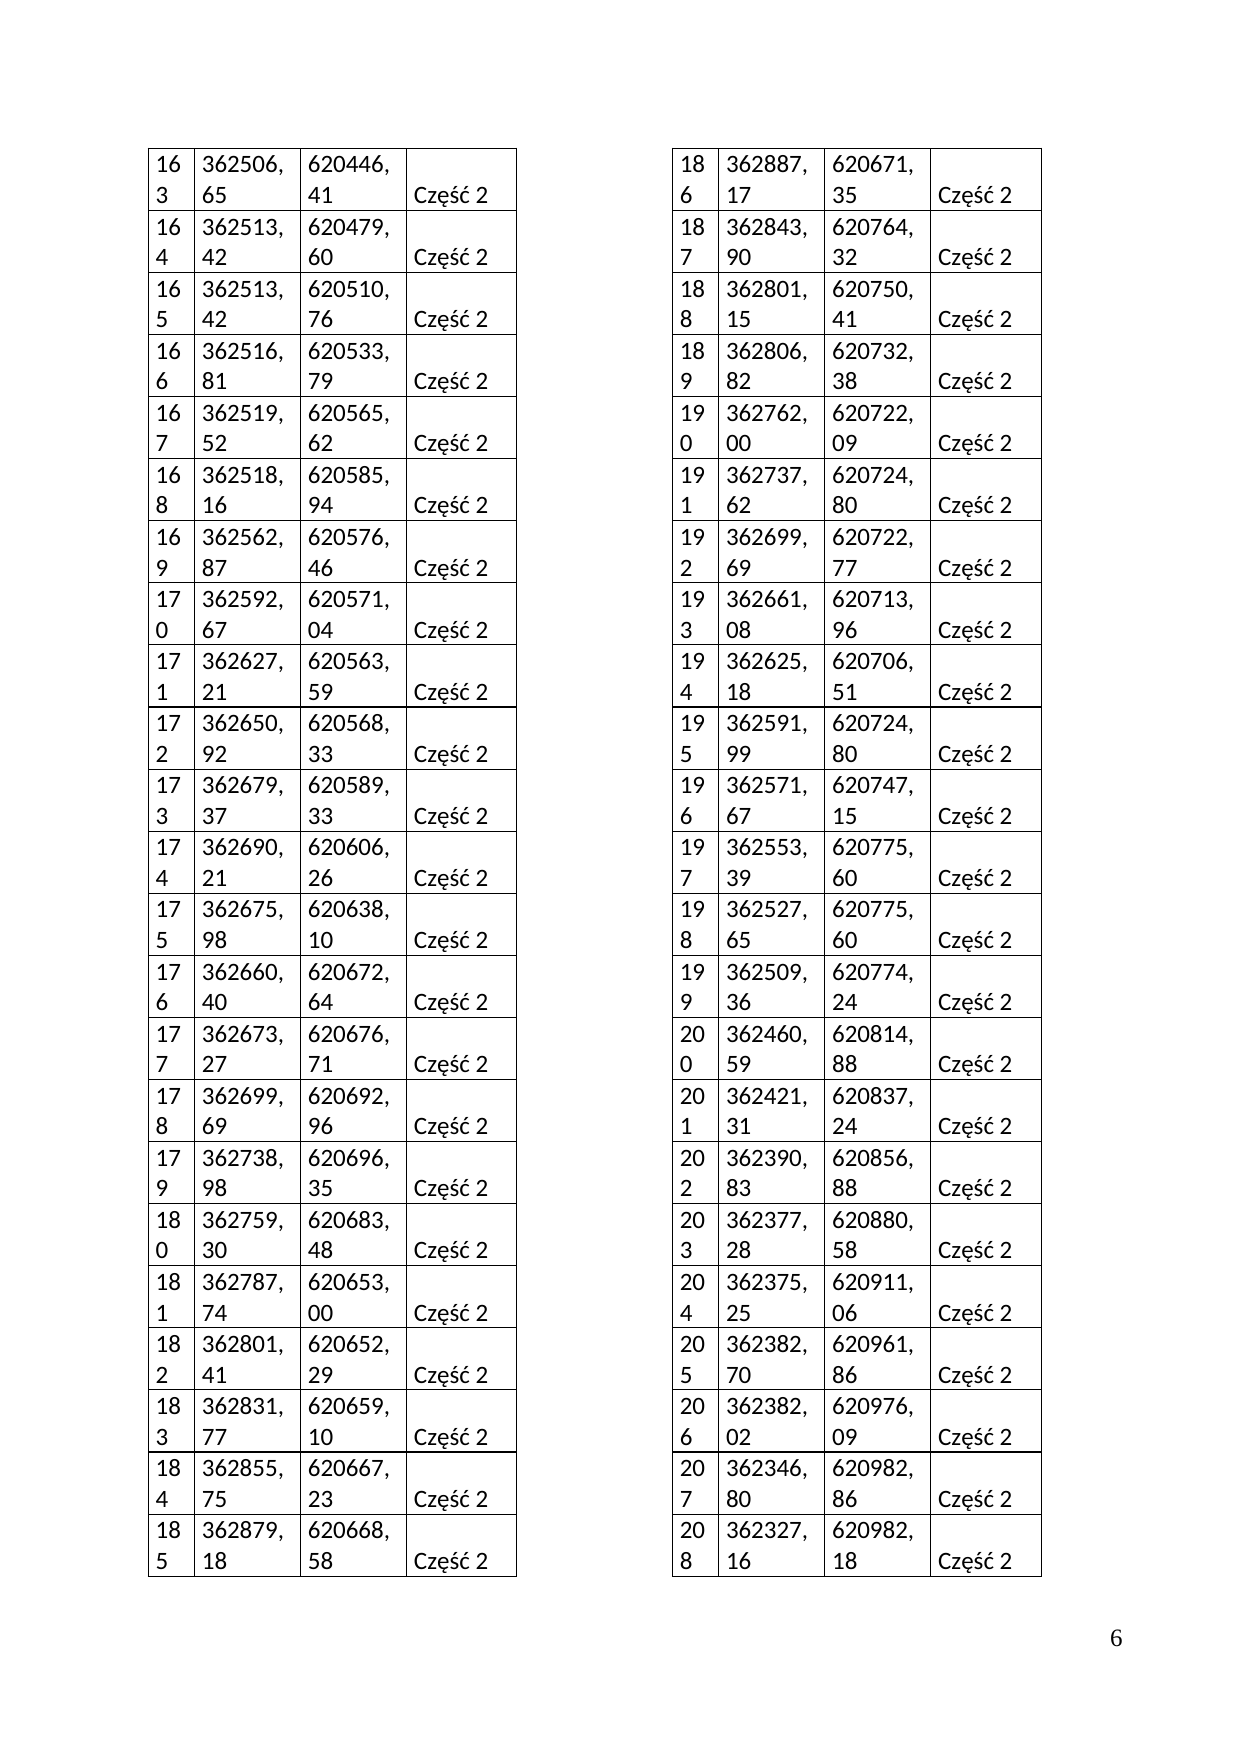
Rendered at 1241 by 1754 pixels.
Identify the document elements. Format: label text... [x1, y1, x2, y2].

table_cell Część 2 [931, 1515, 1041, 1576]
table_cell 197 [673, 832, 718, 893]
table_cell Część 2 [931, 149, 1041, 210]
table_cell 196 [673, 770, 718, 831]
table_cell 362627,21 [195, 645, 300, 706]
table_cell Część 2 [931, 211, 1041, 272]
table_cell Część 2 [407, 1390, 516, 1451]
table_cell 187 [673, 211, 718, 272]
table_cell 362382,70 [719, 1328, 824, 1389]
table_cell 362592,67 [195, 583, 300, 644]
table_cell Część 2 [931, 459, 1041, 520]
table_cell 362327,16 [719, 1515, 824, 1576]
table_cell 362346,80 [719, 1453, 824, 1513]
table_cell 620668,58 [301, 1515, 406, 1576]
table_cell 620750,41 [825, 273, 930, 334]
table_cell 620563,59 [301, 645, 406, 706]
table_cell 195 [673, 708, 718, 768]
table_cell Część 2 [407, 149, 516, 210]
table_cell 362650,92 [195, 708, 300, 768]
table_cell 620676,71 [301, 1018, 406, 1079]
table_cell 190 [673, 397, 718, 458]
table_cell 620706,51 [825, 645, 930, 706]
table_cell 362382,02 [719, 1390, 824, 1451]
table_cell 192 [673, 521, 718, 582]
table_cell 620982,18 [825, 1515, 930, 1576]
table_cell Część 2 [931, 1018, 1041, 1079]
table_cell 620638,10 [301, 894, 406, 955]
table_cell Część 2 [407, 894, 516, 955]
table_cell 177 [149, 1018, 194, 1079]
table_cell 362661,08 [719, 583, 824, 644]
table_cell 620692,96 [301, 1080, 406, 1141]
table_cell Część 2 [407, 1142, 516, 1203]
table_cell 362679,37 [195, 770, 300, 831]
table_cell Część 2 [931, 1266, 1041, 1327]
table_cell Część 2 [407, 770, 516, 831]
table_cell 620585,94 [301, 459, 406, 520]
table_cell Część 2 [931, 1390, 1041, 1451]
table_cell 185 [149, 1515, 194, 1576]
table_cell 362509,36 [719, 956, 824, 1017]
table_cell 198 [673, 894, 718, 955]
table_cell 620652,29 [301, 1328, 406, 1389]
table_cell Część 2 [407, 397, 516, 458]
table_cell 171 [149, 645, 194, 706]
table_cell Część 2 [931, 832, 1041, 893]
table_cell Część 2 [931, 1142, 1041, 1203]
table_cell Część 2 [931, 894, 1041, 955]
table_cell Część 2 [931, 335, 1041, 396]
table_cell 179 [149, 1142, 194, 1203]
table_cell 620976,09 [825, 1390, 930, 1451]
table_cell 202 [673, 1142, 718, 1203]
table_cell 620533,79 [301, 335, 406, 396]
table_cell 362801,15 [719, 273, 824, 334]
table_cell 362699,69 [195, 1080, 300, 1141]
table_cell 184 [149, 1453, 194, 1513]
table_cell Część 2 [407, 335, 516, 396]
table_cell Część 2 [407, 583, 516, 644]
table_cell 362375,25 [719, 1266, 824, 1327]
table_cell Część 2 [407, 459, 516, 520]
table_cell 181 [149, 1266, 194, 1327]
table_cell 620775,60 [825, 832, 930, 893]
table_cell 362737,62 [719, 459, 824, 520]
table_cell 362513,42 [195, 273, 300, 334]
table_cell 362690,21 [195, 832, 300, 893]
table_cell 200 [673, 1018, 718, 1079]
table_cell Część 2 [931, 1204, 1041, 1265]
table_cell 169 [149, 521, 194, 582]
table_cell 620510,76 [301, 273, 406, 334]
table_cell 620856,88 [825, 1142, 930, 1203]
table_cell 362518,16 [195, 459, 300, 520]
table_cell 620961,86 [825, 1328, 930, 1389]
table_cell 620659,10 [301, 1390, 406, 1451]
table_cell 362516,81 [195, 335, 300, 396]
table_cell 362377,28 [719, 1204, 824, 1265]
table_cell Część 2 [407, 1080, 516, 1141]
table_cell 189 [673, 335, 718, 396]
table_cell 165 [149, 273, 194, 334]
table_cell 362660,40 [195, 956, 300, 1017]
table_cell 176 [149, 956, 194, 1017]
table_cell Część 2 [931, 273, 1041, 334]
table_cell Część 2 [931, 956, 1041, 1017]
table_cell 173 [149, 770, 194, 831]
table_cell Część 2 [407, 211, 516, 272]
table_cell 362519,52 [195, 397, 300, 458]
table_cell 620774,24 [825, 956, 930, 1017]
table_cell 620775,60 [825, 894, 930, 955]
table_cell 620653,00 [301, 1266, 406, 1327]
table_cell 164 [149, 211, 194, 272]
table_cell 163 [149, 149, 194, 210]
table_cell 175 [149, 894, 194, 955]
table_cell 362759,30 [195, 1204, 300, 1265]
table_cell 620982,86 [825, 1453, 930, 1513]
table_cell 362591,99 [719, 708, 824, 768]
table_cell Część 2 [931, 1453, 1041, 1513]
table_cell 207 [673, 1453, 718, 1513]
table_cell 620724,80 [825, 459, 930, 520]
table_cell 620722,09 [825, 397, 930, 458]
table_cell 620565,62 [301, 397, 406, 458]
table_cell Część 2 [931, 770, 1041, 831]
table_cell 174 [149, 832, 194, 893]
table_cell 620667,23 [301, 1453, 406, 1513]
table_cell 172 [149, 708, 194, 768]
table_cell Część 2 [407, 645, 516, 706]
table_cell 620446,41 [301, 149, 406, 210]
table_cell 620724,80 [825, 708, 930, 768]
table_cell 620722,77 [825, 521, 930, 582]
table_cell 362738,98 [195, 1142, 300, 1203]
table_cell 362513,42 [195, 211, 300, 272]
table_cell Część 2 [407, 1266, 516, 1327]
table_cell 362806,82 [719, 335, 824, 396]
table_cell 178 [149, 1080, 194, 1141]
table_cell 620696,35 [301, 1142, 406, 1203]
table_cell Część 2 [931, 521, 1041, 582]
table_cell 620713,96 [825, 583, 930, 644]
table_cell 620479,60 [301, 211, 406, 272]
table_cell 620837,24 [825, 1080, 930, 1141]
table_cell 362460,59 [719, 1018, 824, 1079]
table_cell 201 [673, 1080, 718, 1141]
table_cell 168 [149, 459, 194, 520]
table_cell 186 [673, 149, 718, 210]
table_cell 620911,06 [825, 1266, 930, 1327]
table_cell 620589,33 [301, 770, 406, 831]
table_cell Część 2 [407, 708, 516, 768]
table_cell Część 2 [931, 1328, 1041, 1389]
table_cell 362562,87 [195, 521, 300, 582]
table_cell 620747,15 [825, 770, 930, 831]
table_cell 620671,35 [825, 149, 930, 210]
table_cell 362571,67 [719, 770, 824, 831]
table_cell Część 2 [407, 521, 516, 582]
table_cell Część 2 [931, 708, 1041, 768]
table_cell Część 2 [407, 273, 516, 334]
table_cell 204 [673, 1266, 718, 1327]
table_cell Część 2 [931, 645, 1041, 706]
table_cell 362887,17 [719, 149, 824, 210]
table_cell 194 [673, 645, 718, 706]
table_cell 362855,75 [195, 1453, 300, 1513]
table_cell Część 2 [407, 1515, 516, 1576]
table_cell 620880,58 [825, 1204, 930, 1265]
table_cell Część 2 [931, 583, 1041, 644]
table_cell 188 [673, 273, 718, 334]
table_cell 620606,26 [301, 832, 406, 893]
table_cell Część 2 [407, 1453, 516, 1513]
table_cell Część 2 [407, 1328, 516, 1389]
table_cell 362801,41 [195, 1328, 300, 1389]
table_cell 362390,83 [719, 1142, 824, 1203]
table_cell 620672,64 [301, 956, 406, 1017]
table_cell 362421,31 [719, 1080, 824, 1141]
table_cell 362506,65 [195, 149, 300, 210]
table_cell 620683,48 [301, 1204, 406, 1265]
table_cell 362625,18 [719, 645, 824, 706]
table_cell 362673,27 [195, 1018, 300, 1079]
table_cell Część 2 [407, 832, 516, 893]
table_cell Część 2 [407, 1018, 516, 1079]
table_cell 362553,39 [719, 832, 824, 893]
table_cell 191 [673, 459, 718, 520]
table_cell 206 [673, 1390, 718, 1451]
table_cell 620764,32 [825, 211, 930, 272]
table_cell 620814,88 [825, 1018, 930, 1079]
table_cell 167 [149, 397, 194, 458]
table_cell 620732,38 [825, 335, 930, 396]
table_cell 362831,77 [195, 1390, 300, 1451]
table_cell 362879,18 [195, 1515, 300, 1576]
table_cell 203 [673, 1204, 718, 1265]
table_cell 166 [149, 335, 194, 396]
table_cell 170 [149, 583, 194, 644]
table_cell 620568,33 [301, 708, 406, 768]
table_cell Część 2 [407, 956, 516, 1017]
table_cell 362527,65 [719, 894, 824, 955]
table_cell 180 [149, 1204, 194, 1265]
table_cell Część 2 [931, 1080, 1041, 1141]
table_cell 362787,74 [195, 1266, 300, 1327]
table_cell 183 [149, 1390, 194, 1451]
table_cell Część 2 [931, 397, 1041, 458]
table_cell 362699,69 [719, 521, 824, 582]
table_cell 199 [673, 956, 718, 1017]
table_cell 362675,98 [195, 894, 300, 955]
table_cell 620576,46 [301, 521, 406, 582]
table_cell 362762,00 [719, 397, 824, 458]
table_cell 193 [673, 583, 718, 644]
table_cell 205 [673, 1328, 718, 1389]
table_cell 362843,90 [719, 211, 824, 272]
table_cell 208 [673, 1515, 718, 1576]
table_cell 620571,04 [301, 583, 406, 644]
table_cell 182 [149, 1328, 194, 1389]
table_cell Część 2 [407, 1204, 516, 1265]
